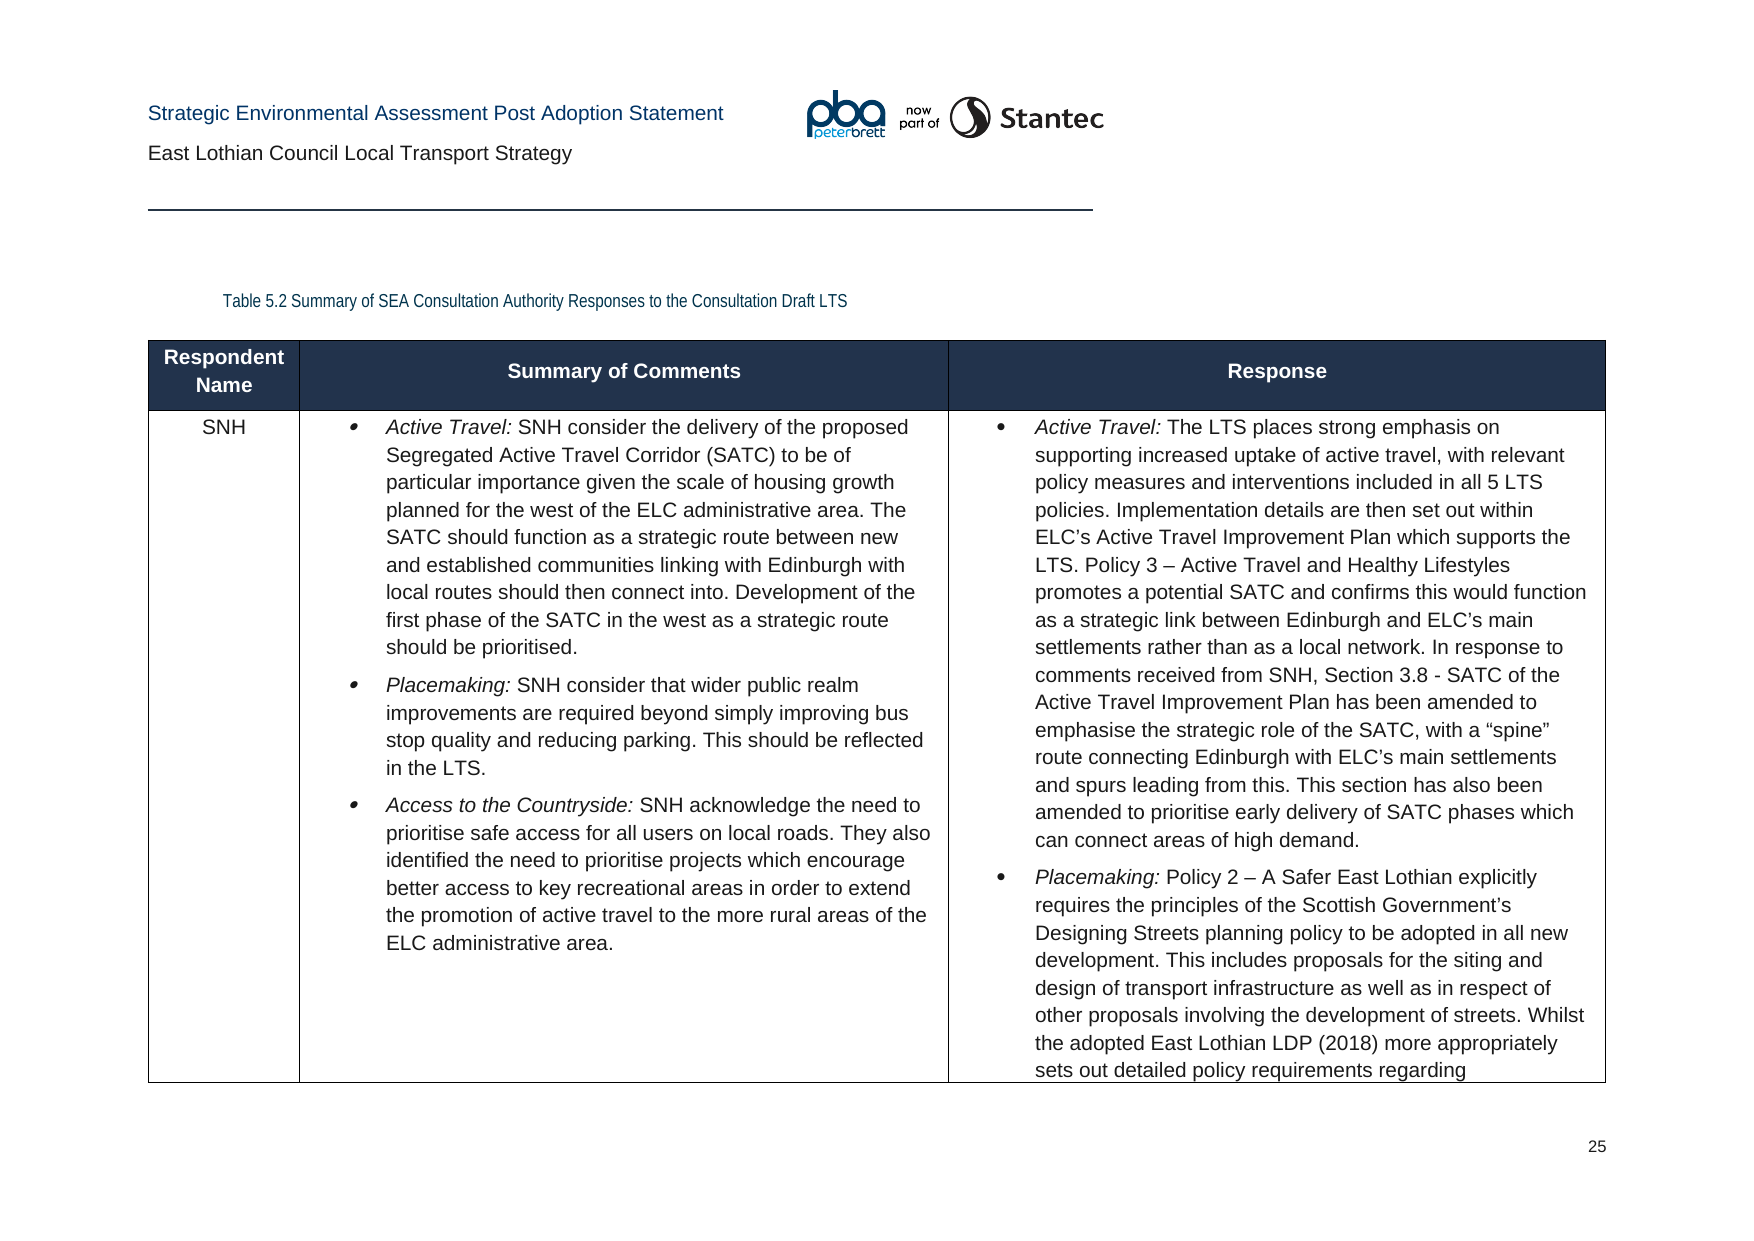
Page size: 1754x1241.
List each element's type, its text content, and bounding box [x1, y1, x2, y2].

table_cell SNH [149, 411, 299, 1082]
text Table 5.2 Summary of SEA Consultation Authority Responses to the Consultation Draft LTS [223, 290, 1606, 311]
picture [807, 90, 1104, 139]
picture [569, 294, 575, 307]
table_header Respondent Name [149, 341, 299, 410]
table_header Summary of Comments [300, 341, 948, 410]
table_header Response [949, 341, 1605, 410]
